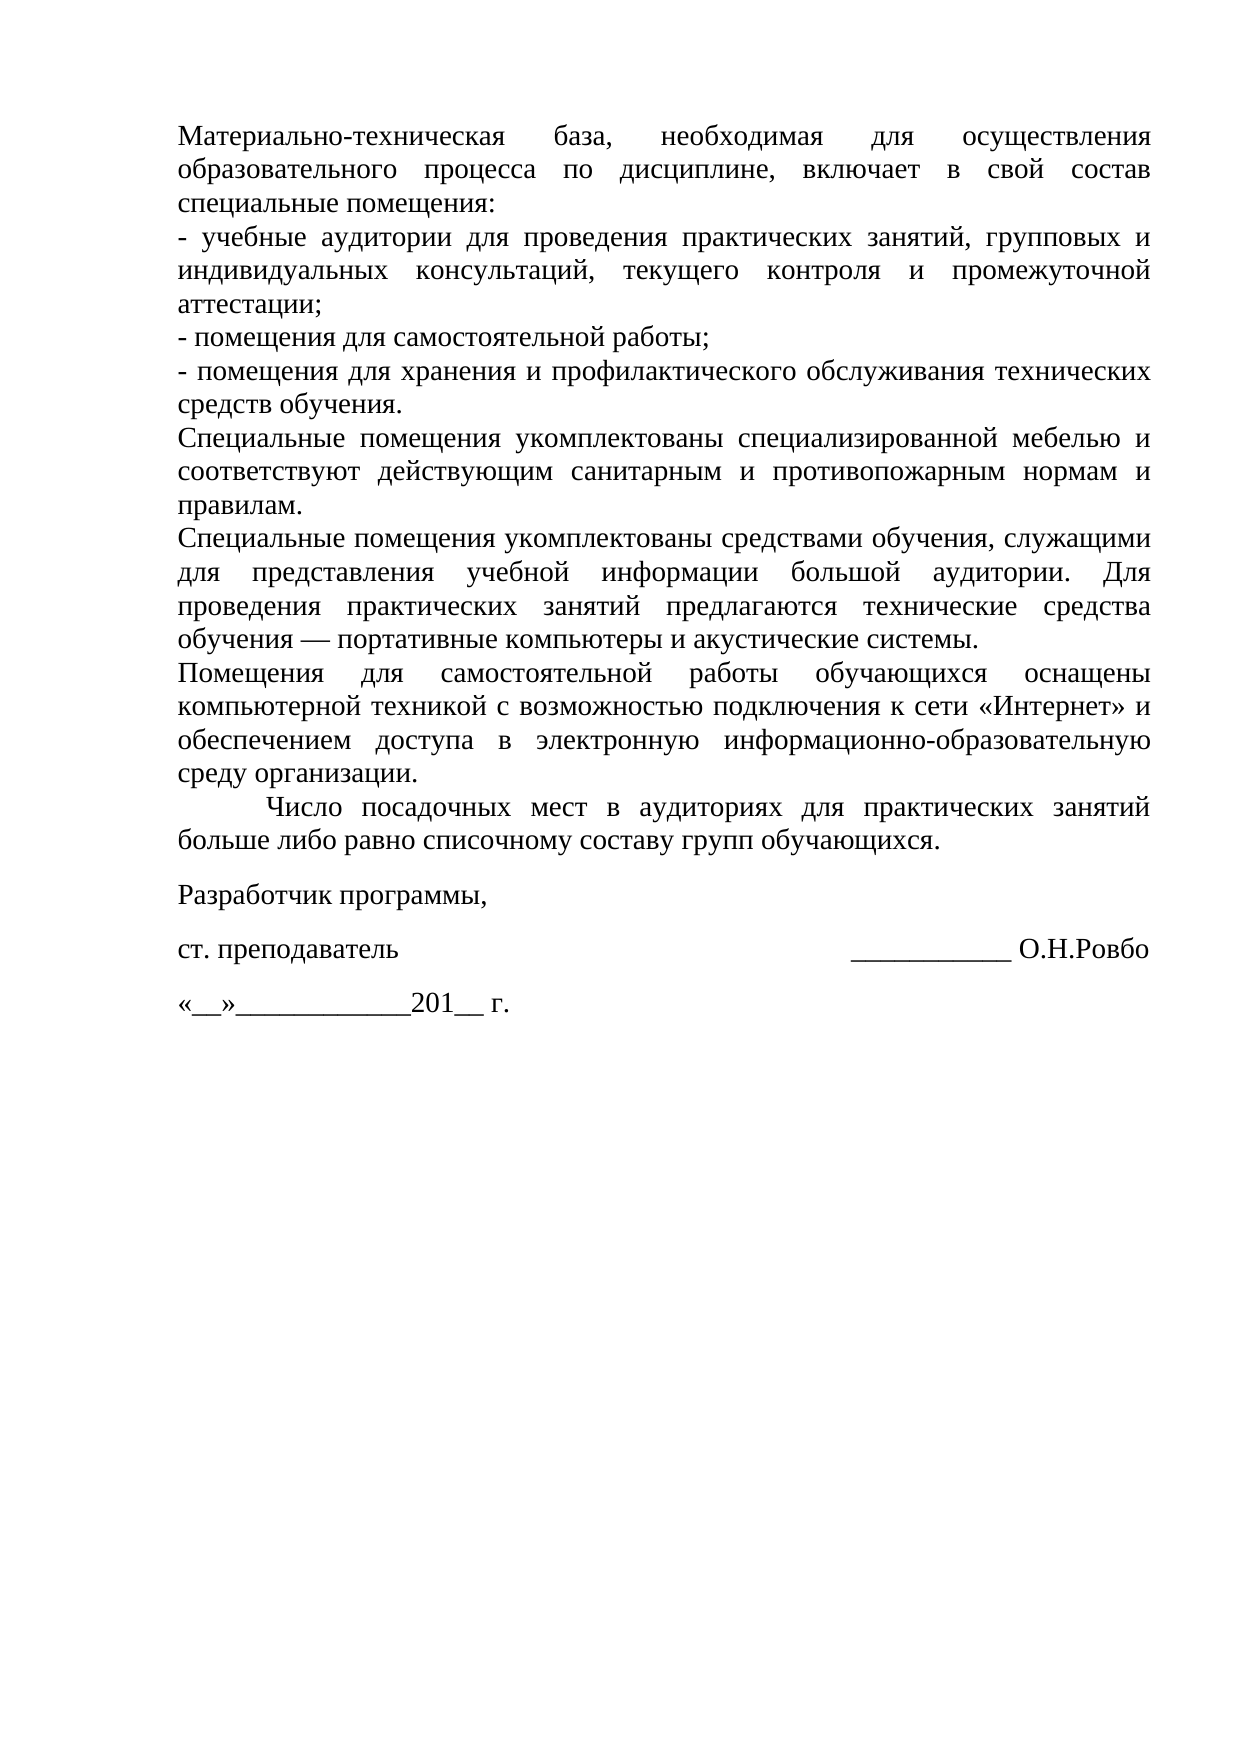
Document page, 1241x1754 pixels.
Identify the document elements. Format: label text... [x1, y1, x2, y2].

text Разработчик программы, [177, 877, 1152, 910]
text - учебные аудитории для проведения практических занятий, групповых и индивидуальных консультаций, текущего контроля и промежуточной аттестации; [177, 219, 1152, 319]
text - помещения для самостоятельной работы; [177, 319, 1152, 353]
text Число посадочных мест в аудиториях для практических занятий больше либо равно списочному составу групп обучающихся. [177, 789, 1152, 856]
text Специальные помещения укомплектованы специализированной мебелью и соответствуют действующим санитарным и противопожарным нормам и правилам. [177, 420, 1152, 521]
text ст. преподаватель ___________ О.Н.Ровбо [177, 931, 1152, 965]
text - помещения для хранения и профилактического обслуживания технических средств обучения. [177, 353, 1152, 420]
text «__»____________201__ г. [177, 986, 1152, 1019]
text Специальные помещения укомплектованы средствами обучения, служащими для представления учебной информации большой аудитории. Для проведения практических занятий предлагаются технические средства обучения — портативные компьютеры и акустические системы. [177, 521, 1152, 655]
text Помещения для самостоятельной работы обучающихся оснащены компьютерной техникой с возможностью подключения к сети «Интернет» и обеспечением доступа в электронную информационно-образовательную среду организации. [177, 655, 1152, 789]
text Материально-техническая база, необходимая для осуществления образовательного процесса по дисциплине, включает в свой состав специальные помещения: [177, 118, 1152, 219]
